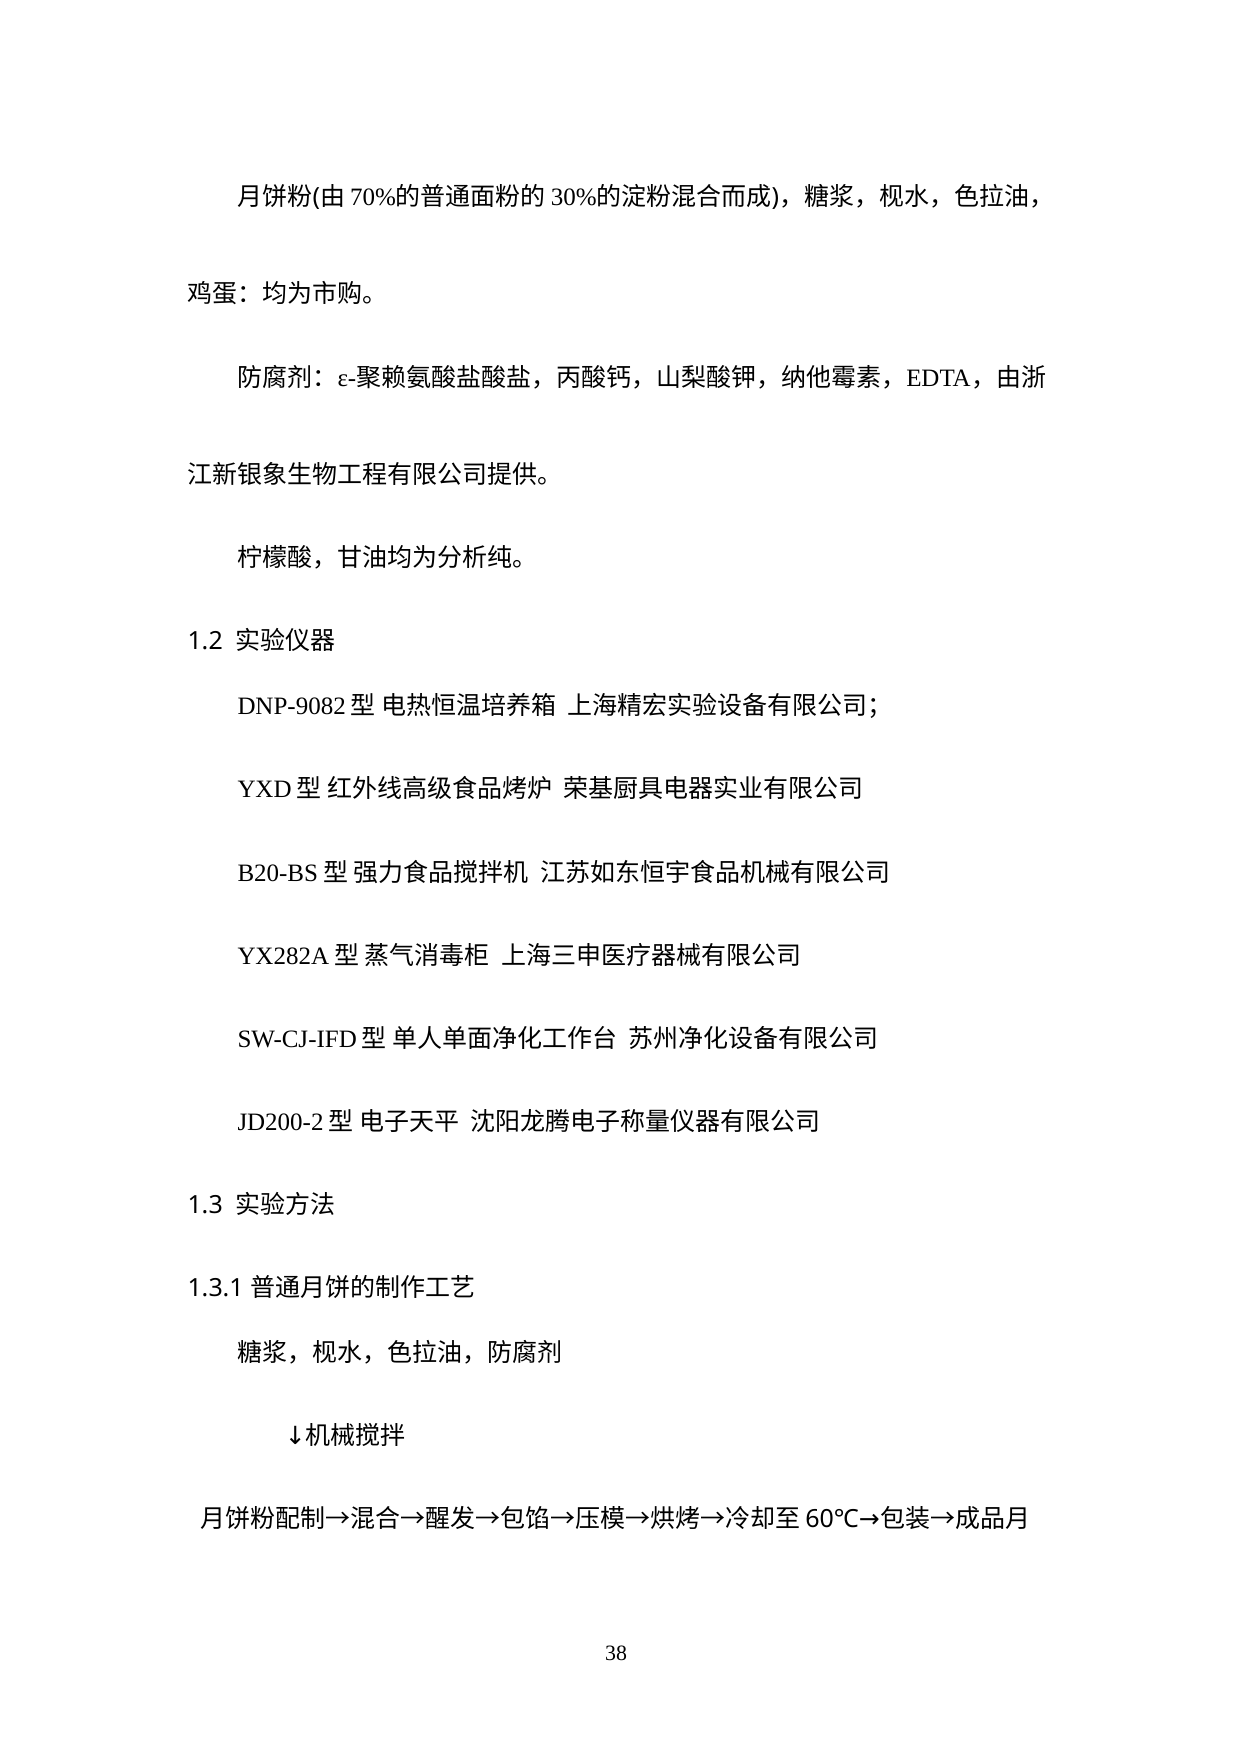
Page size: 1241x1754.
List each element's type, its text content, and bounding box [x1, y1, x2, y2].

text 月饼粉(由70%的普通面粉的30%的淀粉混合而成)，糖浆，枧水，色拉油，鸡蛋：均为市购。 [187, 162, 1053, 324]
text B20-BS型 强力食品搅拌机 江苏如东恒宇食品机械有限公司 [187, 838, 1053, 903]
text 1.3.1 普通月饼的制作工艺 [187, 1253, 1053, 1318]
text ↓机械搅拌 [187, 1401, 1053, 1466]
text SW-CJ-IFD型 单人单面净化工作台 苏州净化设备有限公司 [187, 1004, 1053, 1069]
text 1.2 实验仪器 [187, 606, 1053, 671]
text JD200-2型 电子天平 沈阳龙腾电子称量仪器有限公司 [187, 1087, 1053, 1152]
text 1.3 实验方法 [187, 1170, 1053, 1235]
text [187, 1484, 1053, 1549]
text 糖浆，枧水，色拉油，防腐剂 [187, 1318, 1053, 1383]
text YX282A型 蒸气消毒柜 上海三申医疗器械有限公司 [187, 921, 1053, 986]
text 柠檬酸，甘油均为分析纯。 [187, 523, 1053, 588]
text 防腐剂：ε-聚赖氨酸盐酸盐，丙酸钙，山梨酸钾，纳他霉素，EDTA，由浙江新银象生物工程有限公司提供。 [187, 343, 1053, 505]
text DNP-9082型 电热恒温培养箱 上海精宏实验设备有限公司； [187, 671, 1053, 736]
text YXD型 红外线高级食品烤炉 荣基厨具电器实业有限公司 [187, 754, 1053, 819]
